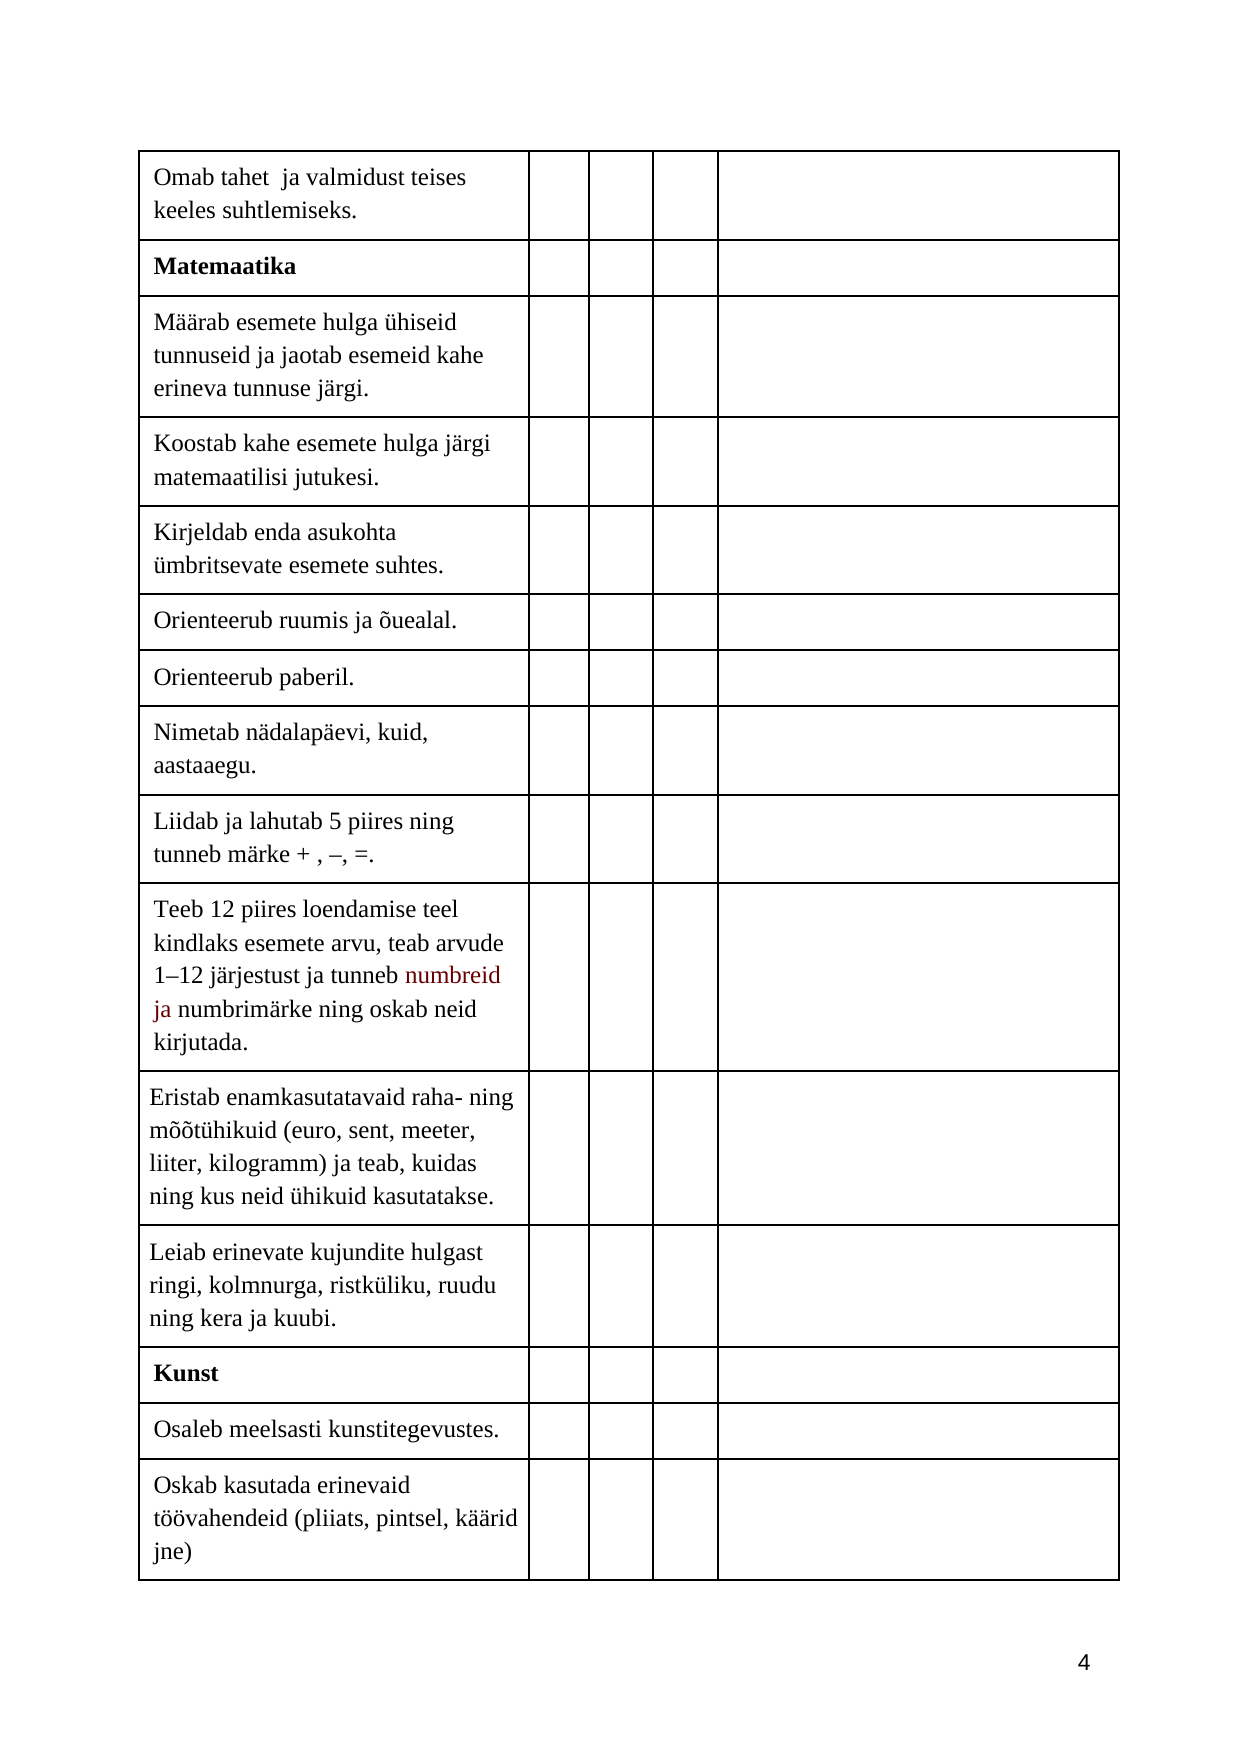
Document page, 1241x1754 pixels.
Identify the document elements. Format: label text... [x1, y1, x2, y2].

table_cell [530, 707, 588, 793]
table_cell Leiab erinevate kujundite hulgast ringi, kolmnurga, ristküliku, ruudu ning kera ja kuubi. [140, 1226, 528, 1346]
table_cell [590, 241, 652, 294]
table_cell [530, 418, 588, 504]
table_cell [530, 1404, 588, 1458]
table_cell [654, 884, 717, 1070]
table_cell [530, 152, 588, 238]
table_cell Eristab enamkasutatavaid raha- ning mõõtühikuid (euro, sent, meeter, liiter, kilogramm) ja teab, kuidas ning kus neid ühikuid kasutatakse. [140, 1072, 528, 1224]
table_cell Kunst [140, 1348, 528, 1402]
table_cell [654, 796, 717, 882]
table_cell Osaleb meelsasti kunstitegevustes. [140, 1404, 528, 1458]
table_cell [654, 1072, 717, 1224]
table_cell [654, 707, 717, 793]
table_cell [719, 418, 1118, 504]
table_cell [590, 595, 652, 649]
table_cell [654, 418, 717, 504]
table_cell [654, 241, 717, 294]
table_cell [530, 1348, 588, 1402]
table_cell [590, 884, 652, 1070]
table_cell [530, 1226, 588, 1346]
table_cell [654, 595, 717, 649]
table_cell Omab tahet ja valmidust teises keeles suhtlemiseks. [140, 152, 528, 238]
table_cell [719, 1404, 1118, 1458]
table_cell Koostab kahe esemete hulga järgi matemaatilisi jutukesi. [140, 418, 528, 504]
table_cell [719, 1226, 1118, 1346]
table_cell [590, 707, 652, 793]
table_cell [719, 241, 1118, 294]
table_cell [719, 796, 1118, 882]
table_cell [530, 1460, 588, 1579]
table_cell [590, 796, 652, 882]
table_cell Teeb 12 piires loendamise teel kindlaks esemete arvu, teab arvude 1–12 järjestust ja tunneb numbreid ja numbrimärke ning oskab neid kirjutada. [140, 884, 528, 1070]
table_cell [590, 1072, 652, 1224]
table_cell [530, 241, 588, 294]
table_cell Määrab esemete hulga ühiseid tunnuseid ja jaotab esemeid kahe erineva tunnuse järgi. [140, 297, 528, 416]
table_cell [530, 595, 588, 649]
table_cell Matemaatika [140, 241, 528, 294]
table_cell [530, 1072, 588, 1224]
table_cell [590, 1348, 652, 1402]
table_cell [719, 651, 1118, 705]
table_cell [654, 1226, 717, 1346]
table_cell [590, 297, 652, 416]
table_cell [590, 1460, 652, 1579]
table_cell [654, 297, 717, 416]
table_cell [654, 1460, 717, 1579]
table_cell Nimetab nädalapäevi, kuid, aastaaegu. [140, 707, 528, 793]
table_cell [719, 152, 1118, 238]
table_cell Orienteerub ruumis ja õuealal. [140, 595, 528, 649]
table_cell [654, 651, 717, 705]
table_cell [530, 507, 588, 593]
table_cell [590, 651, 652, 705]
table_cell [719, 1348, 1118, 1402]
table_cell [530, 297, 588, 416]
table_cell [590, 152, 652, 238]
table_cell [530, 651, 588, 705]
table_cell [719, 297, 1118, 416]
table_cell [654, 507, 717, 593]
table_cell [590, 418, 652, 504]
table_cell [590, 1226, 652, 1346]
table_cell [654, 1348, 717, 1402]
table_cell [719, 1460, 1118, 1579]
table_cell Kirjeldab enda asukohta ümbritsevate esemete suhtes. [140, 507, 528, 593]
table_cell [590, 507, 652, 593]
table_cell Liidab ja lahutab 5 piires ning tunneb märke + , –, =. [140, 796, 528, 882]
table_cell [719, 507, 1118, 593]
table_cell Oskab kasutada erinevaid töövahendeid (pliiats, pintsel, käärid jne) [140, 1460, 528, 1579]
table_cell [590, 1404, 652, 1458]
table_cell [719, 595, 1118, 649]
table_cell Orienteerub paberil. [140, 651, 528, 705]
table_cell [719, 707, 1118, 793]
table_cell [719, 1072, 1118, 1224]
table_cell [654, 152, 717, 238]
table_cell [719, 884, 1118, 1070]
table_cell [530, 796, 588, 882]
table_cell [530, 884, 588, 1070]
table_cell [654, 1404, 717, 1458]
